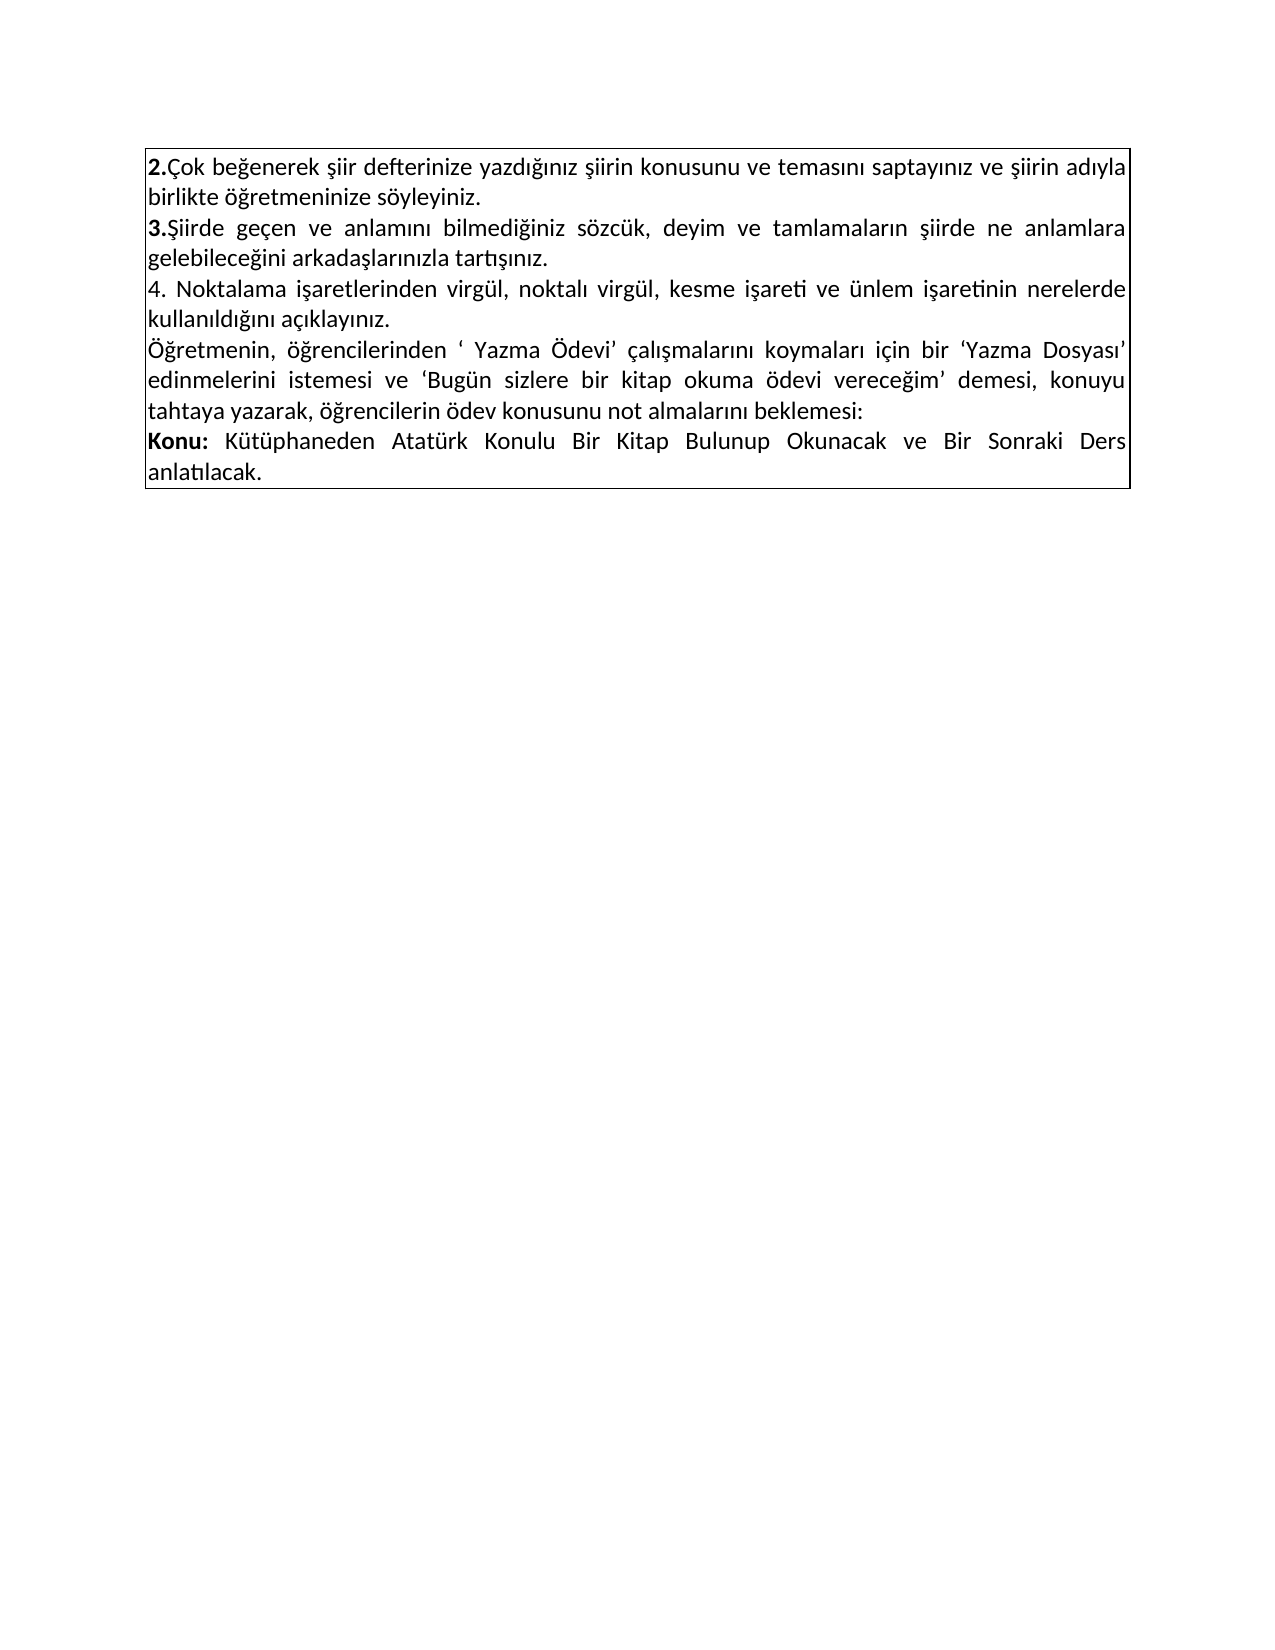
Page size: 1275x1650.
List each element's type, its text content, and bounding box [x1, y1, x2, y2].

text 2.Çok beğenerek şiir defterinize yazdığınız şiirin konusunu ve temasını saptayınız ve şiirin adıyla birlikte öğretmeninize söyleyiniz. [146, 149, 1129, 212]
text 3.Şiirde geçen ve anlamını bilmediğiniz sözcük, deyim ve tamlamaların şiirde ne anlamlara gelebileceğini arkadaşlarınızla tartışınız. [148, 212, 1127, 273]
text Öğretmenin, öğrencilerinden ‘ Yazma Ödevi’ çalışmalarını koymaları için bir ‘Yazma Dosyası’ edinmelerini istemesi ve ‘Bugün sizlere bir kitap okuma ödevi vereceğim’ demesi, konuyu tahtaya yazarak, öğrencilerin ödev konusunu not almalarını beklemesi: [148, 334, 1127, 422]
text 4. Noktalama işaretlerinden virgül, noktalı virgül, kesme işareti ve ünlem işaretinin nerelerde kullanıldığını açıklayınız. [148, 273, 1127, 334]
text Konu: Kütüphaneden Atatürk Konulu Bir Kitap Bulunup Okunacak ve Bir Sonraki Ders anlatılacak. [146, 422, 1129, 488]
